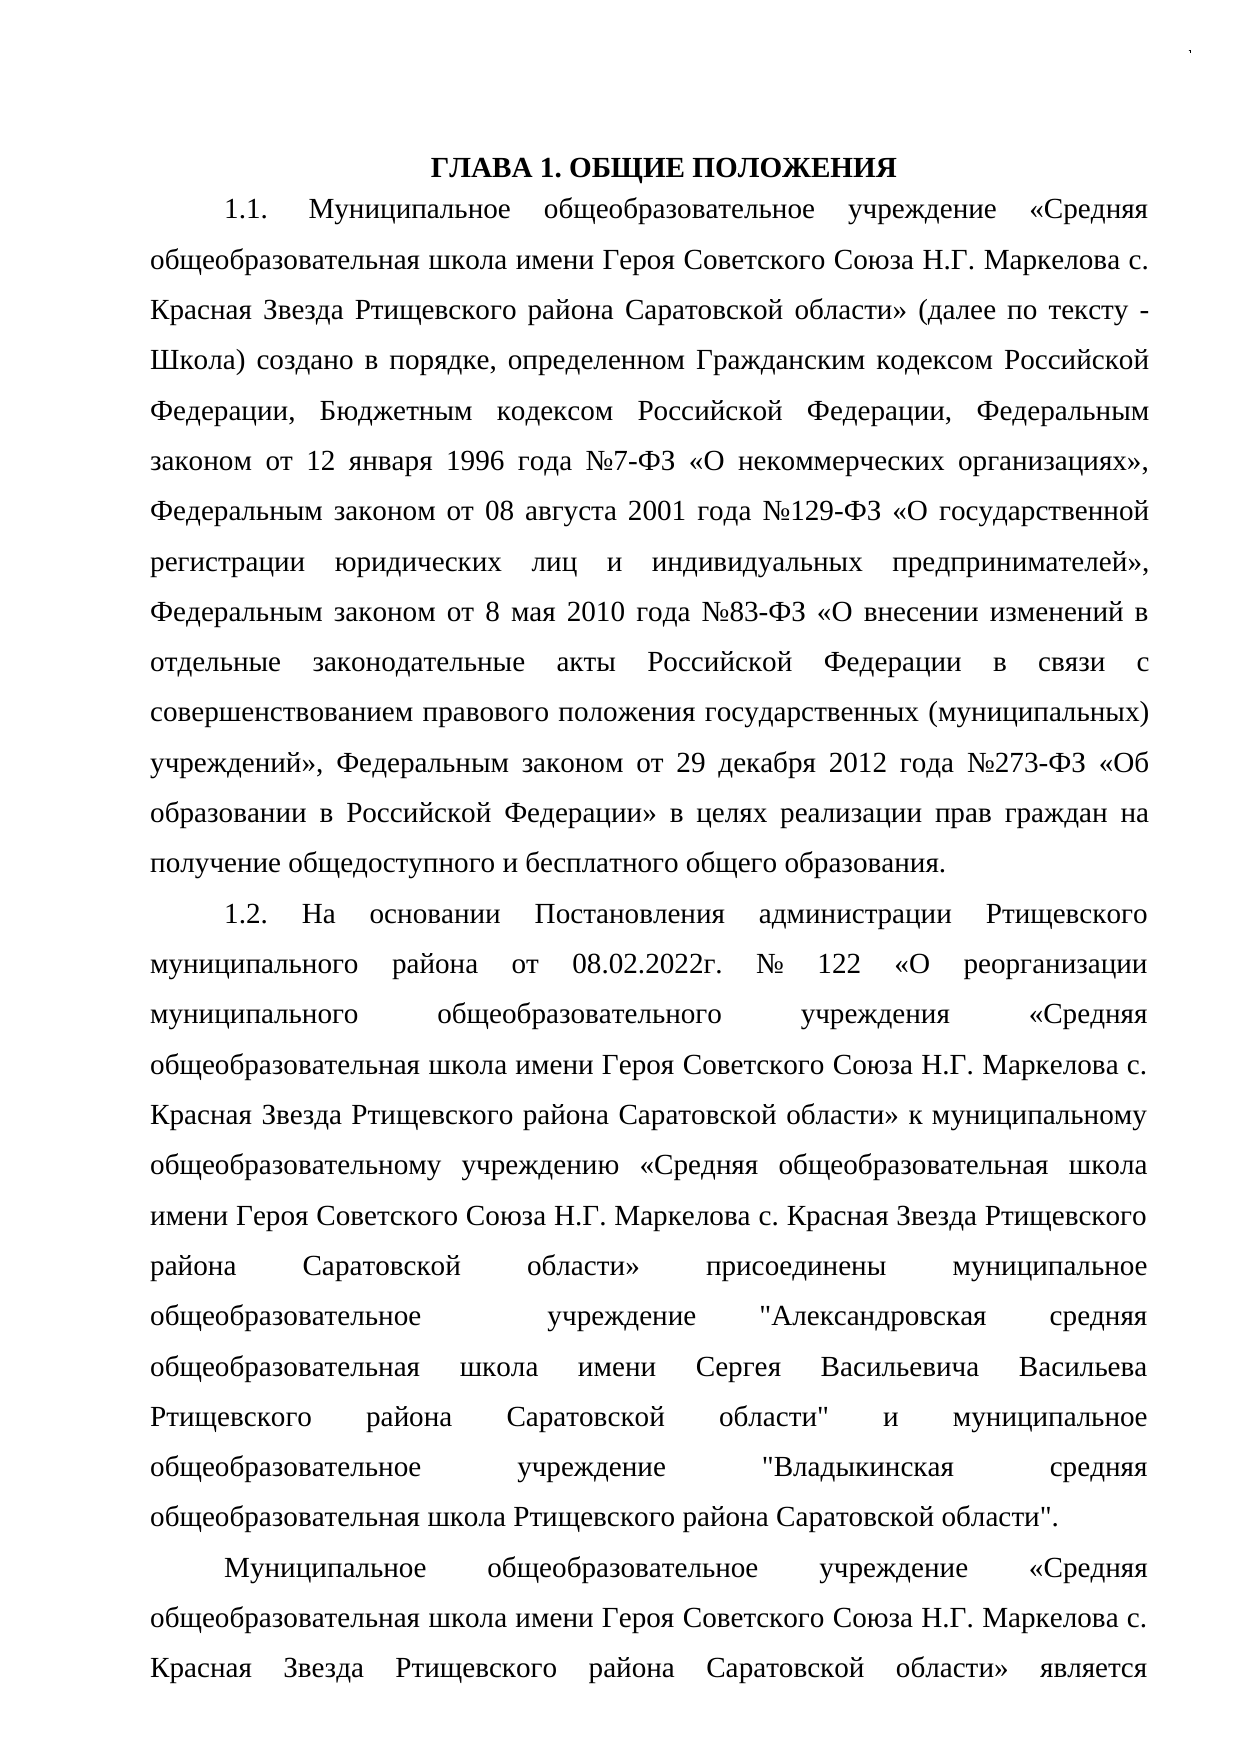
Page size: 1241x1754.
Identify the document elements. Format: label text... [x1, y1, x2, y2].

text 1.1. Муниципальное общеобразовательное учреждение «Средняя общеобразовательная школа имени Героя Советского Союза Н.Г. Маркелова с. Красная Звезда Ртищевского района Саратовской области» (далее по тексту - Школа) создано в порядке, определенном Гражданским кодексом Российской Федерации, Бюджетным кодексом Российской Федерации, Федеральным законом от 12 января 1996 года №7-ФЗ «О некоммерческих организациях», Федеральным законом от 08 августа 2001 года №129-ФЗ «О государственной регистрации юридических лиц и индивидуальных предпринимателей», Федеральным законом от 8 мая 2010 года №83-ФЗ «О внесении изменений в отдельные законодательные акты Российской Федерации в связи с совершенствованием правового положения государственных (муниципальных) учреждений», Федеральным законом от 29 декабря 2012 года №273-ФЗ «Об образовании в Российской Федерации» в целях реализации прав граждан на получение общедоступного и бесплатного общего образования. [150, 191, 1150, 879]
text 1.2. На основании Постановления администрации Ртищевского муниципального района от 08.02.2022г. № 122 «О реорганизации муниципального общеобразовательного учреждения «Средняя общеобразовательная школа имени Героя Советского Союза Н.Г. Маркелова с. Красная Звезда Ртищевского района Саратовской области» к муниципальному общеобразовательному учреждению «Средняя общеобразовательная школа имени Героя Советского Союза Н.Г. Маркелова с. Красная Звезда Ртищевского района Саратовской области» присоединены муниципальное общеобразовательное учреждение "Александровская средняя общеобразовательная школа имени Сергея Васильевича Васильева Ртищевского района Саратовской области" и муниципальное общеобразовательное учреждение "Владыкинская средняя общеобразовательная школа Ртищевского района Саратовской области". [150, 896, 1148, 1533]
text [150, 1550, 1148, 1684]
text ГЛАВА 1. ОБЩИЕ ПОЛОЖЕНИЯ [177, 150, 1150, 183]
